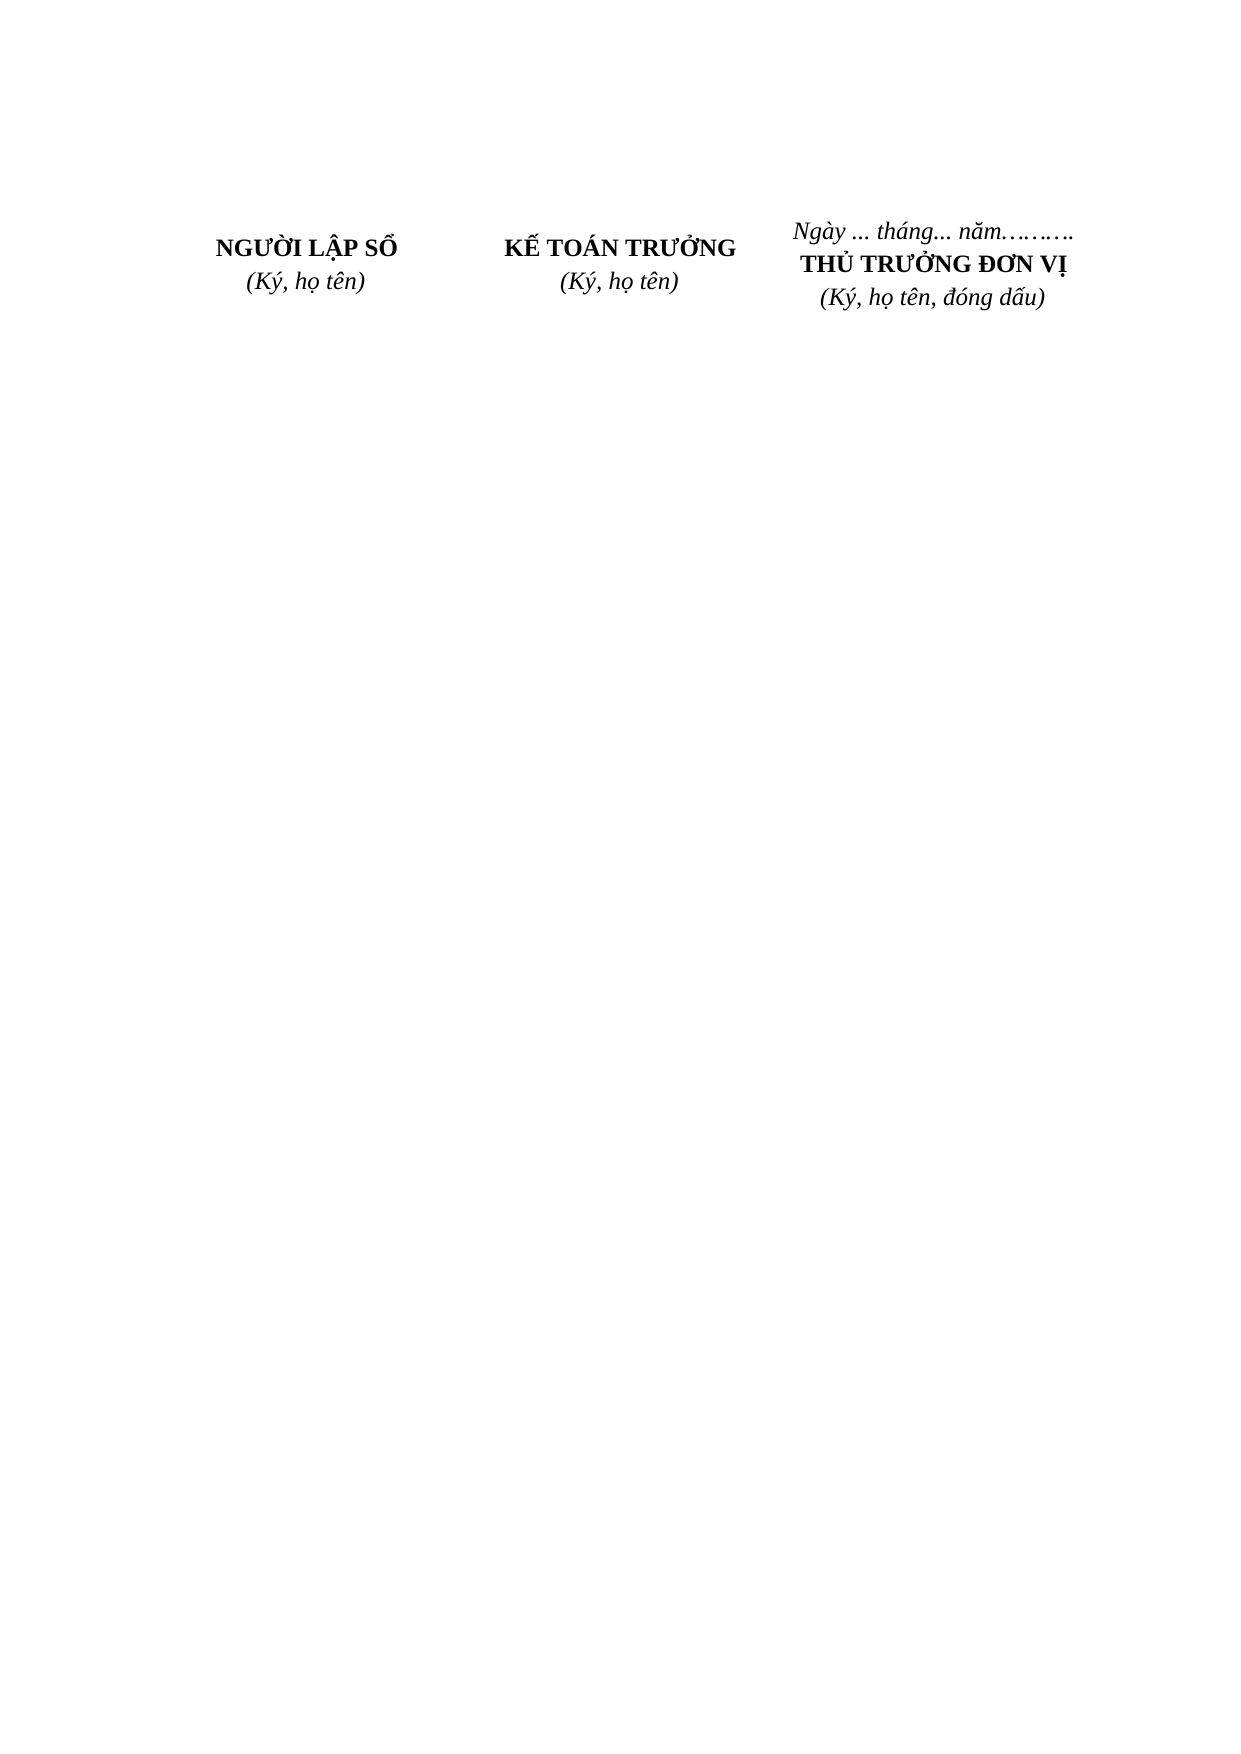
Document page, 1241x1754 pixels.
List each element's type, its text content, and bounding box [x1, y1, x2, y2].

table_header KẾ TOÁN TRƯỞNG (Ký, họ tên) [464, 204, 777, 336]
table_header Ngày ... tháng... năm………. THỦ TRƯỞNG ĐƠN VỊ (Ký, họ tên, đóng dấu) [777, 204, 1090, 336]
table_header NGƯỜI LẬP SỔ (Ký, họ tên) [150, 204, 463, 336]
